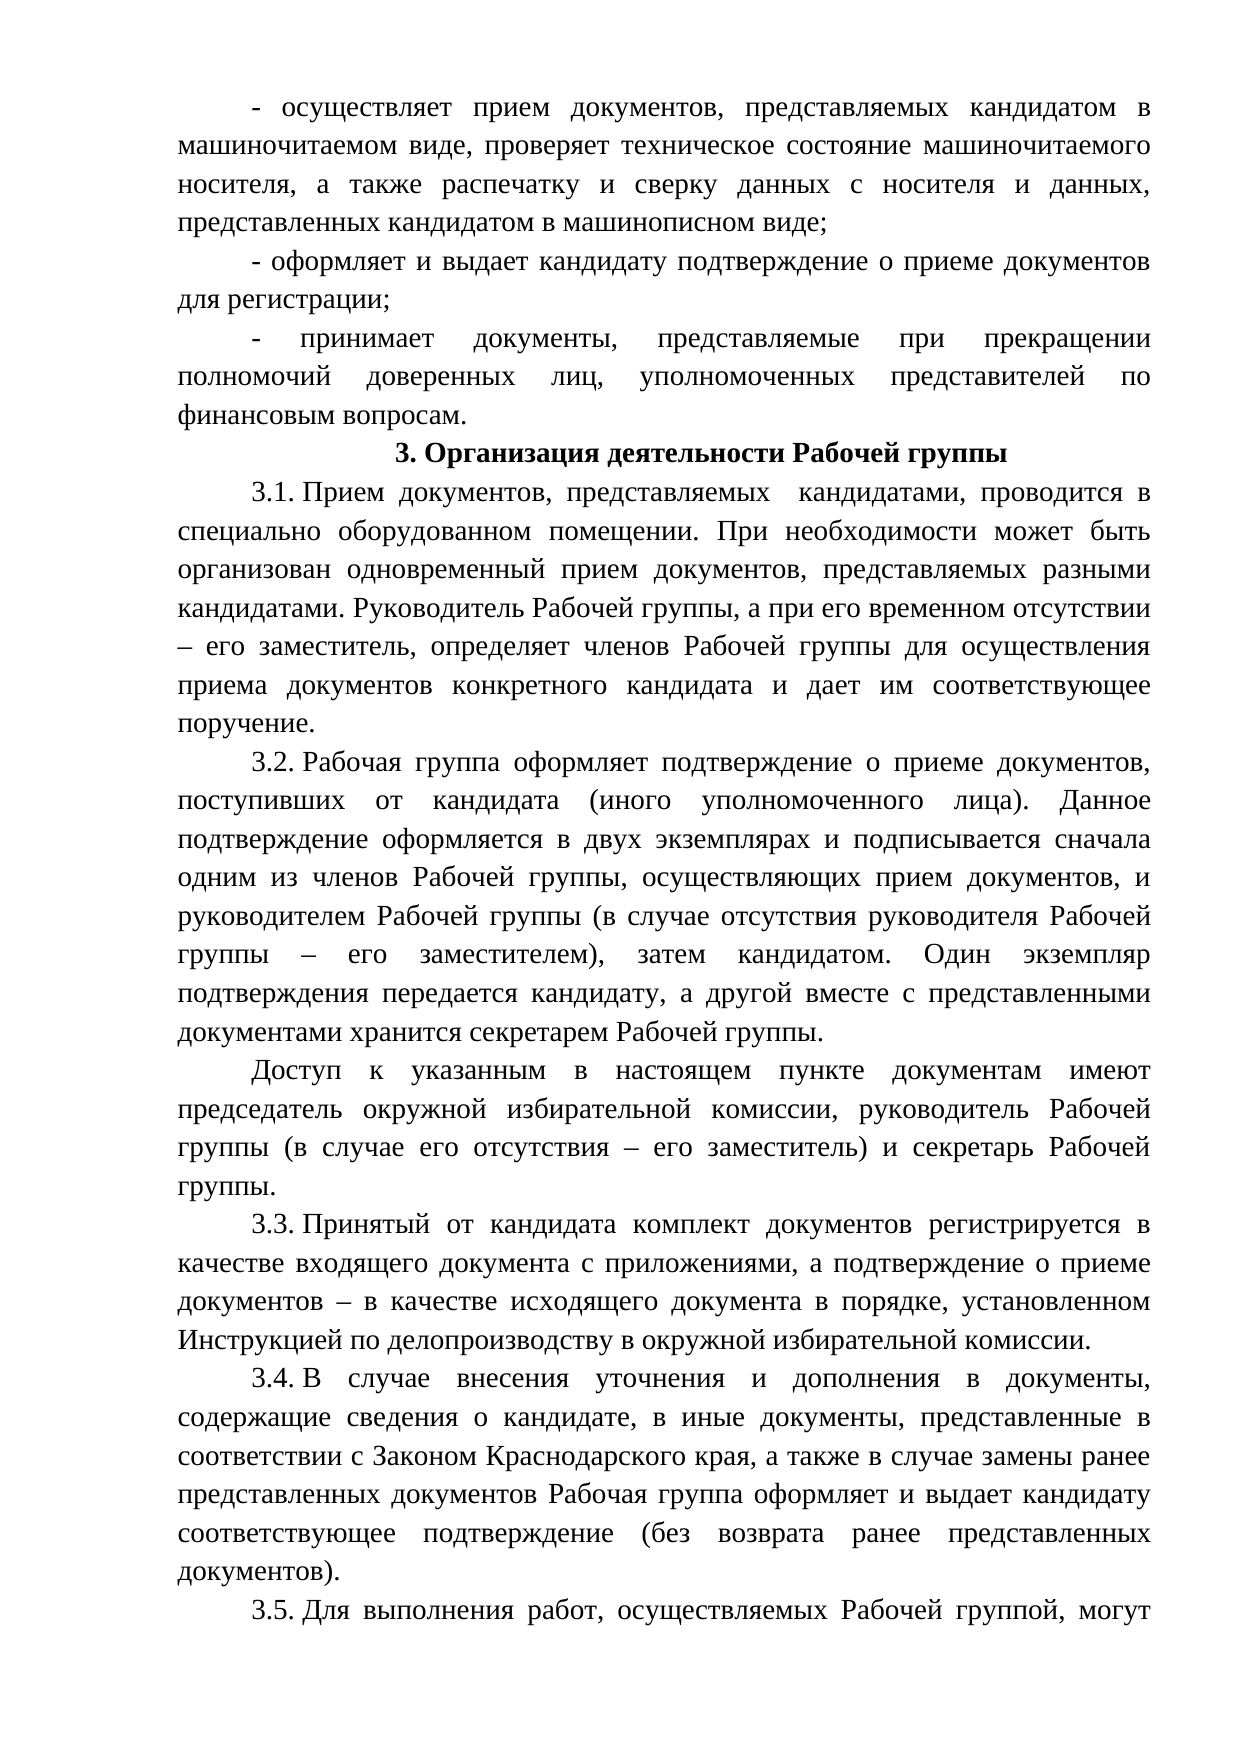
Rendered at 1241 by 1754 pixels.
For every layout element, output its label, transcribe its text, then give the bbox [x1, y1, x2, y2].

text 3.4. В случае внесения уточнения и дополнения в документы, содержащие сведения о кандидате, в иные документы, представленные в соответствии с Законом Краснодарского края, а также в случае замены ранее представленных документов Рабочая группа оформляет и выдает кандидату соответствующее подтверждение (без возврата ранее представленных документов). [177, 1361, 1152, 1587]
text - осуществляет прием документов, представляемых кандидатом в машиночитаемом виде, проверяет техническое состояние машиночитаемого носителя, а также распечатку и сверку данных с носителя и данных, представленных кандидатом в машинописном виде; [177, 89, 1152, 238]
text 3.3. Принятый от кандидата комплект документов регистрируется в качестве входящего документа с приложениями, а подтверждение о приеме документов – в качестве исходящего документа в порядке, установленном Инструкцией по делопроизводству в окружной избирательной комиссии. [177, 1206, 1152, 1356]
text - принимает документы, представляемые при прекращении полномочий доверенных лиц, уполномоченных представителей по финансовым вопросам. [177, 320, 1152, 431]
text 3. Организация деятельности Рабочей группы [177, 436, 1152, 469]
text 3.1. Прием документов, представляемых кандидатами, проводится в специально оборудованном помещении. При необходимости может быть организован одновременный прием документов, представляемых разными кандидатами. Руководитель Рабочей группы, а при его временном отсутствии – его заместитель, определяет членов Рабочей группы для осуществления приема документов конкретного кандидата и дает им соответствующее поручение. [177, 474, 1152, 739]
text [177, 1592, 1152, 1625]
text Доступ к указанным в настоящем пункте документам имеют председатель окружной избирательной комиссии, руководитель Рабочей группы (в случае его отсутствия – его заместитель) и секретарь Рабочей группы. [177, 1052, 1152, 1201]
text 3.2. Рабочая группа оформляет подтверждение о приеме документов, поступивших от кандидата (иного уполномоченного лица). Данное подтверждение оформляется в двух экземплярах и подписывается сначала одним из членов Рабочей группы, осуществляющих прием документов, и руководителем Рабочей группы (в случае отсутствия руководителя Рабочей группы – его заместителем), затем кандидатом. Один экземпляр подтверждения передается кандидату, а другой вместе с представленными документами хранится секретарем Рабочей группы. [177, 744, 1152, 1047]
text - оформляет и выдает кандидату подтверждение о приеме документов для регистрации; [177, 243, 1152, 315]
